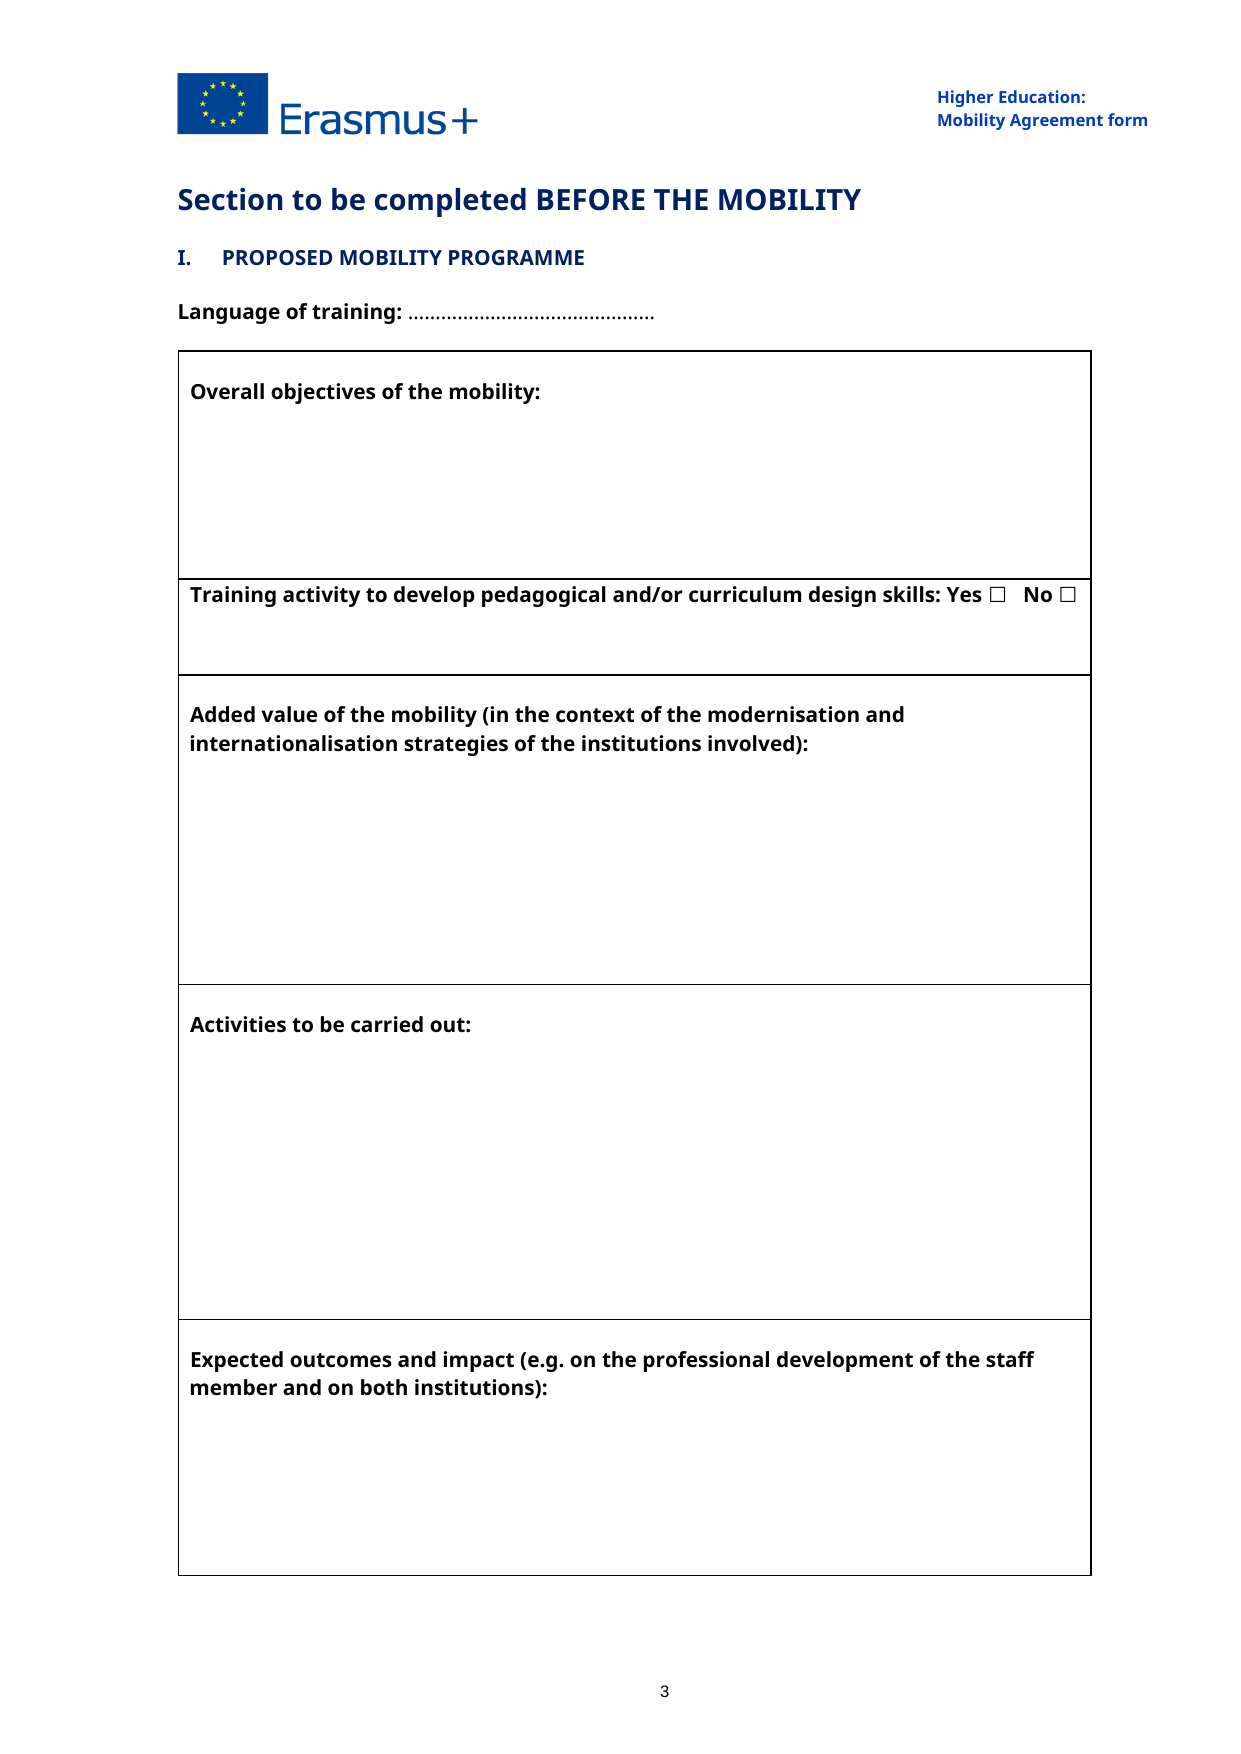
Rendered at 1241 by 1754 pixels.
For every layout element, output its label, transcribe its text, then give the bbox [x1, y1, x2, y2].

subtitle Section to be completed BEFORE THE MOBILITY [177, 179, 1092, 218]
text Language of training: ……………………………………… [177, 297, 1092, 325]
table_cell Added value of the mobility (in the context of the modernisation and internationalisation strategies of the institutions involved): [179, 676, 1090, 984]
subtitle I. PROPOSED MOBILITY PROGRAMME [177, 243, 1092, 272]
table_header Overall objectives of the mobility: [179, 352, 1090, 578]
table_cell Training activity to develop pedagogical and/or curriculum design skills: Yes ☐ No ☐ [179, 580, 1090, 674]
picture [177, 73, 478, 135]
table_cell Activities to be carried out: [179, 985, 1090, 1318]
table_cell Expected outcomes and impact (e.g. on the professional development of the staff member and on both institutions): [179, 1320, 1090, 1575]
